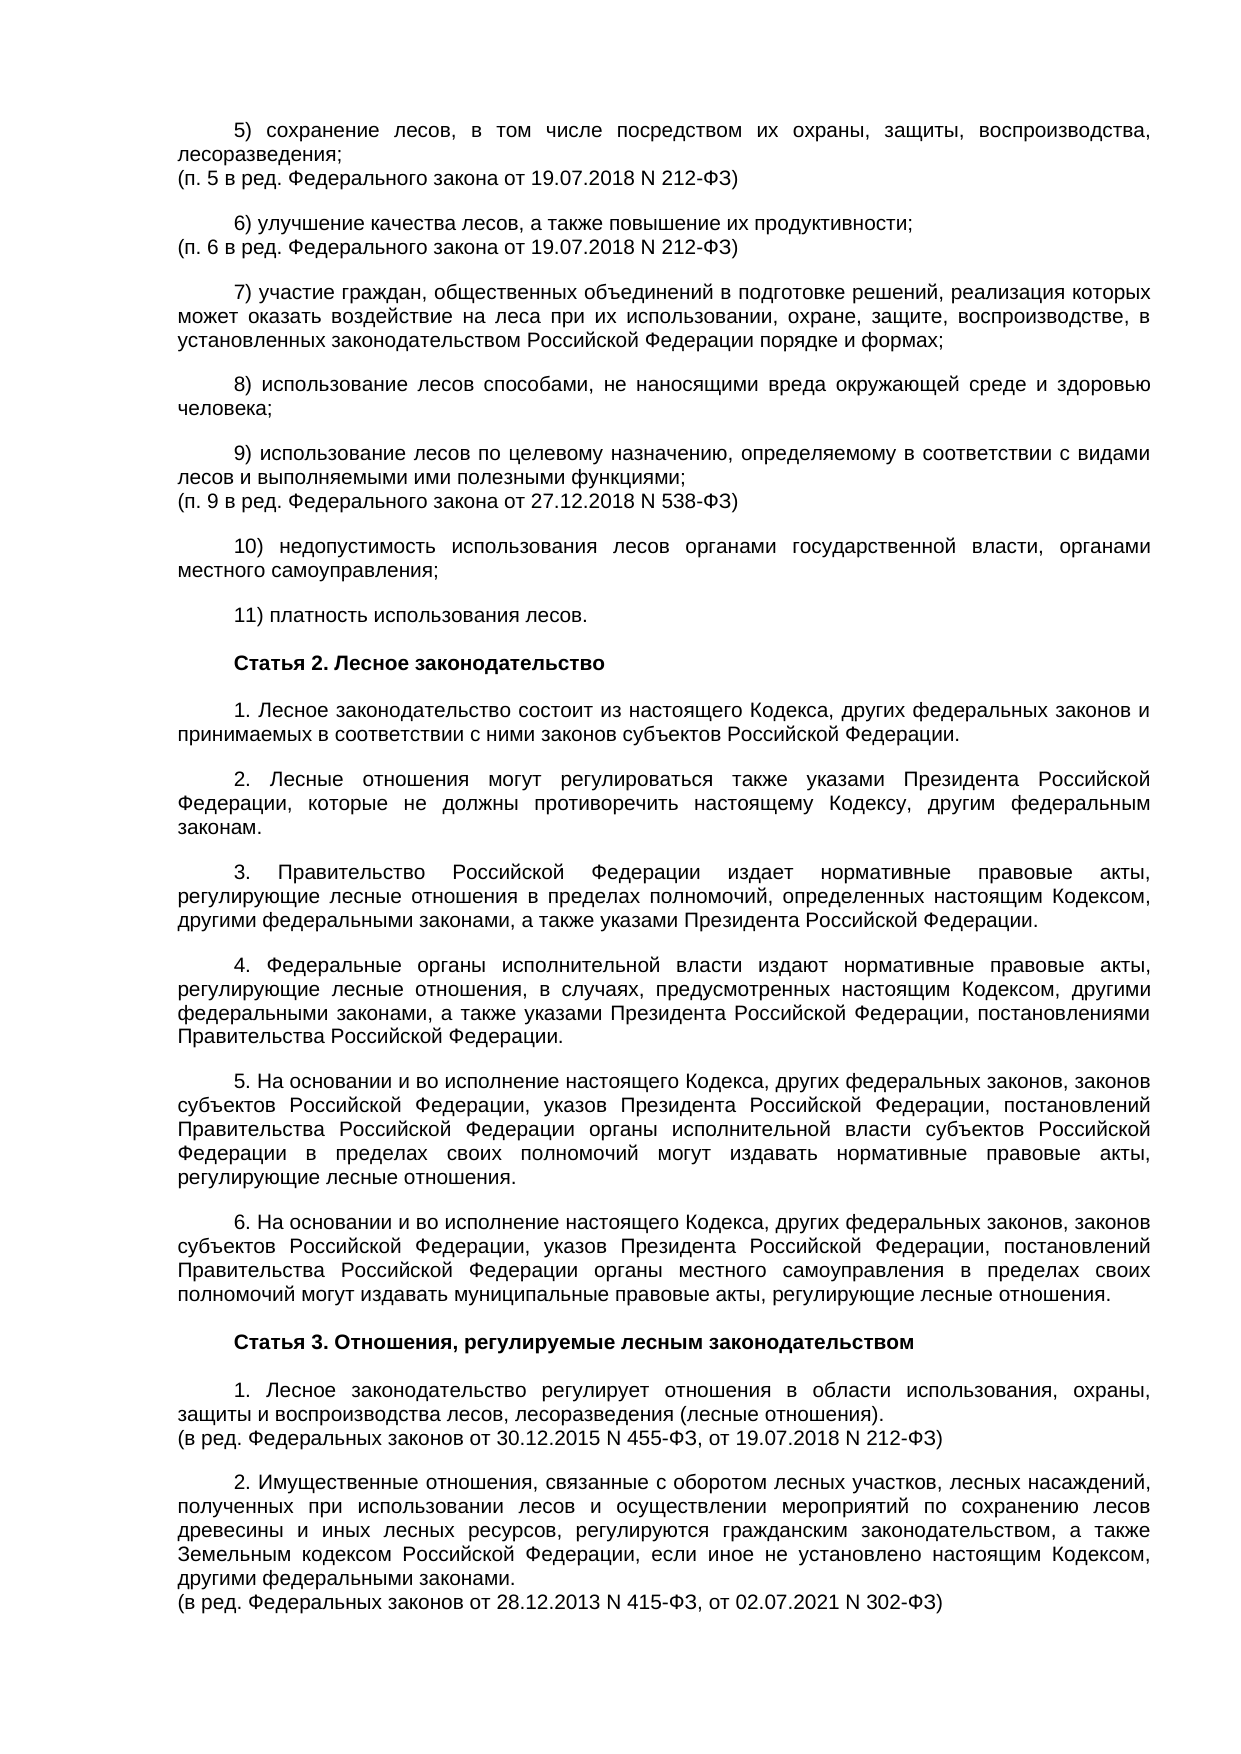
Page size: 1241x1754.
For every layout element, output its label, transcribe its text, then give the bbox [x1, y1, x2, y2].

title Статья 2. Лесное законодательство [177, 650, 1152, 674]
text (п. 6 в ред. Федерального закона от 19.07.2018 N 212-ФЗ) [177, 235, 1152, 259]
text 2. Лесные отношения могут регулироваться также указами Президента Российской Федерации, которые не должны противоречить настоящему Кодексу, другим федеральным законам. [177, 767, 1152, 839]
text 1. Лесное законодательство регулирует отношения в области использования, охраны, защиты и воспроизводства лесов, лесоразведения (лесные отношения). [177, 1377, 1152, 1425]
text 9) использование лесов по целевому назначению, определяемому в соответствии с видами лесов и выполняемыми ими полезными функциями; [177, 441, 1152, 489]
text (в ред. Федеральных законов от 30.12.2015 N 455-ФЗ, от 19.07.2018 N 212-ФЗ) [177, 1425, 1152, 1449]
text 4. Федеральные органы исполнительной власти издают нормативные правовые акты, регулирующие лесные отношения, в случаях, предусмотренных настоящим Кодексом, другими федеральными законами, а также указами Президента Российской Федерации, постановлениями Правительства Российской Федерации. [177, 952, 1152, 1048]
text 10) недопустимость использования лесов органами государственной власти, органами местного самоуправления; [177, 534, 1152, 582]
text 1. Лесное законодательство состоит из настоящего Кодекса, других федеральных законов и принимаемых в соответствии с ними законов субъектов Российской Федерации. [177, 698, 1152, 746]
text 6. На основании и во исполнение настоящего Кодекса, других федеральных законов, законов субъектов Российской Федерации, указов Президента Российской Федерации, постановлений Правительства Российской Федерации органы местного самоуправления в пределах своих полномочий могут издавать муниципальные правовые акты, регулирующие лесные отношения. [177, 1210, 1152, 1306]
text 5. На основании и во исполнение настоящего Кодекса, других федеральных законов, законов субъектов Российской Федерации, указов Президента Российской Федерации, постановлений Правительства Российской Федерации органы исполнительной власти субъектов Российской Федерации в пределах своих полномочий могут издавать нормативные правовые акты, регулирующие лесные отношения. [177, 1069, 1152, 1189]
text 2. Имущественные отношения, связанные с оборотом лесных участков, лесных насаждений, полученных при использовании лесов и осуществлении мероприятий по сохранению лесов древесины и иных лесных ресурсов, регулируются гражданским законодательством, а также Земельным кодексом Российской Федерации, если иное не установлено настоящим Кодексом, другими федеральными законами. [177, 1470, 1152, 1590]
text 5) сохранение лесов, в том числе посредством их охраны, защиты, воспроизводства, лесоразведения; [177, 118, 1152, 166]
text (п. 9 в ред. Федерального закона от 27.12.2018 N 538-ФЗ) [177, 489, 1152, 513]
text (п. 5 в ред. Федерального закона от 19.07.2018 N 212-ФЗ) [177, 166, 1152, 190]
text 3. Правительство Российской Федерации издает нормативные правовые акты, регулирующие лесные отношения в пределах полномочий, определенных настоящим Кодексом, другими федеральными законами, а также указами Президента Российской Федерации. [177, 860, 1152, 932]
title Статья 3. Отношения, регулируемые лесным законодательством [177, 1329, 1152, 1353]
text 11) платность использования лесов. [177, 602, 1152, 626]
text (в ред. Федеральных законов от 28.12.2013 N 415-ФЗ, от 02.07.2021 N 302-ФЗ) [177, 1590, 1152, 1614]
text 8) использование лесов способами, не наносящими вреда окружающей среде и здоровью человека; [177, 372, 1152, 420]
text 6) улучшение качества лесов, а также повышение их продуктивности; [177, 211, 1152, 235]
text 7) участие граждан, общественных объединений в подготовке решений, реализация которых может оказать воздействие на леса при их использовании, охране, защите, воспроизводстве, в установленных законодательством Российской Федерации порядке и формах; [177, 279, 1152, 351]
